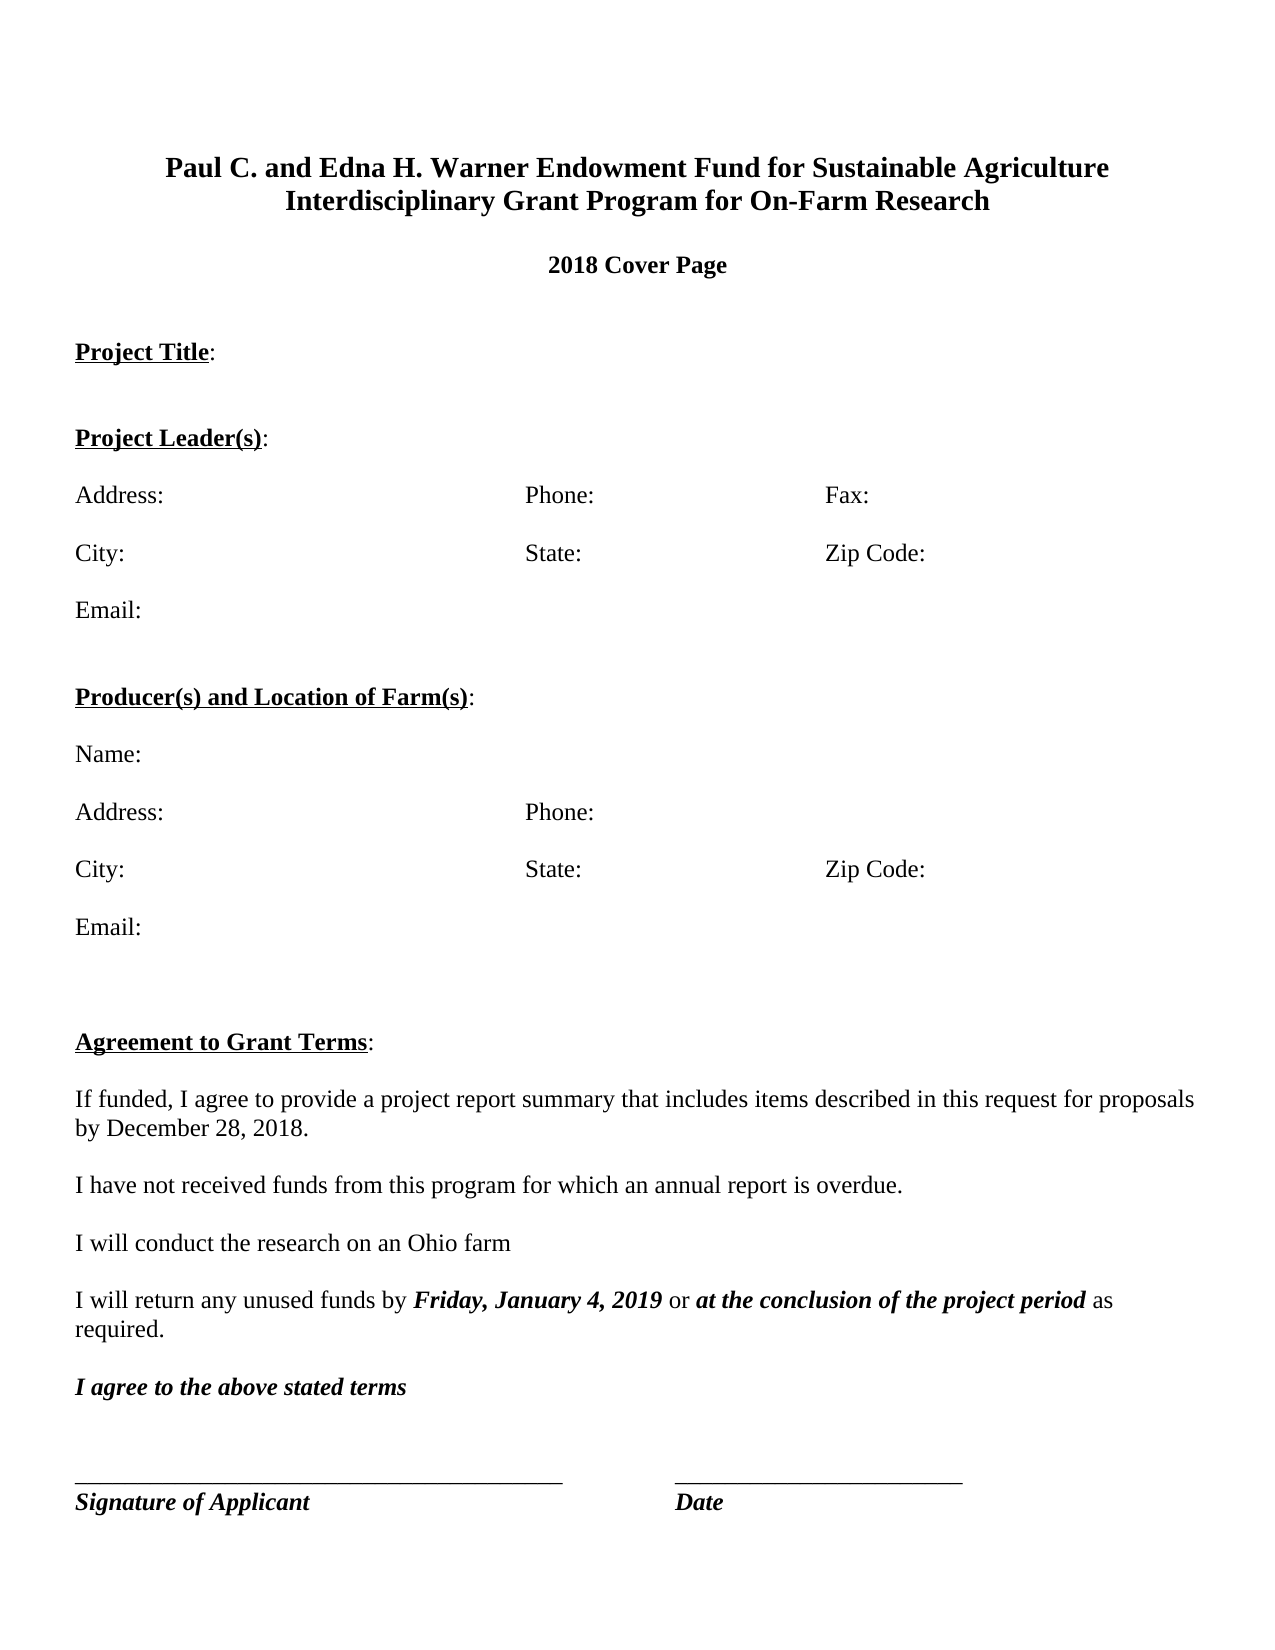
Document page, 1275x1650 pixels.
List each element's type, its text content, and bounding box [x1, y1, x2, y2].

text _______________________________________ _______________________ [75, 1458, 1200, 1487]
text City: State: Zip Code: [75, 854, 1200, 883]
text I have not received funds from this program for which an annual report is overdue. [75, 1171, 1200, 1199]
text Project Leader(s): [75, 423, 1200, 452]
text 2018 Cover Page [75, 251, 1200, 279]
text City: State: Zip Code: [75, 538, 1200, 567]
text Email: [75, 912, 1200, 941]
text Paul C. and Edna H. Warner Endowment Fund for Sustainable Agriculture [75, 150, 1200, 183]
text Project Title: [75, 337, 1200, 366]
text Producer(s) and Location of Farm(s): [75, 682, 1200, 711]
text I will conduct the research on an Ohio farm [75, 1228, 1200, 1257]
text I agree to the above stated terms [75, 1372, 1200, 1401]
text If funded, I agree to provide a project report summary that includes items described in this request for proposals by December 28, 2018. [75, 1084, 1200, 1142]
text Address: Phone: Fax: [75, 481, 1200, 509]
text Name: [75, 739, 1200, 768]
text I will return any unused funds by Friday, January 4, 2019 or at the conclusion of the project period as required. [75, 1286, 1200, 1343]
text Signature of Applicant Date [75, 1487, 1200, 1516]
text Interdisciplinary Grant Program for On-Farm Research [75, 183, 1200, 217]
text Address: Phone: [75, 797, 1200, 826]
text Email: [75, 596, 1200, 624]
text Agreement to Grant Terms: [75, 1027, 1200, 1056]
